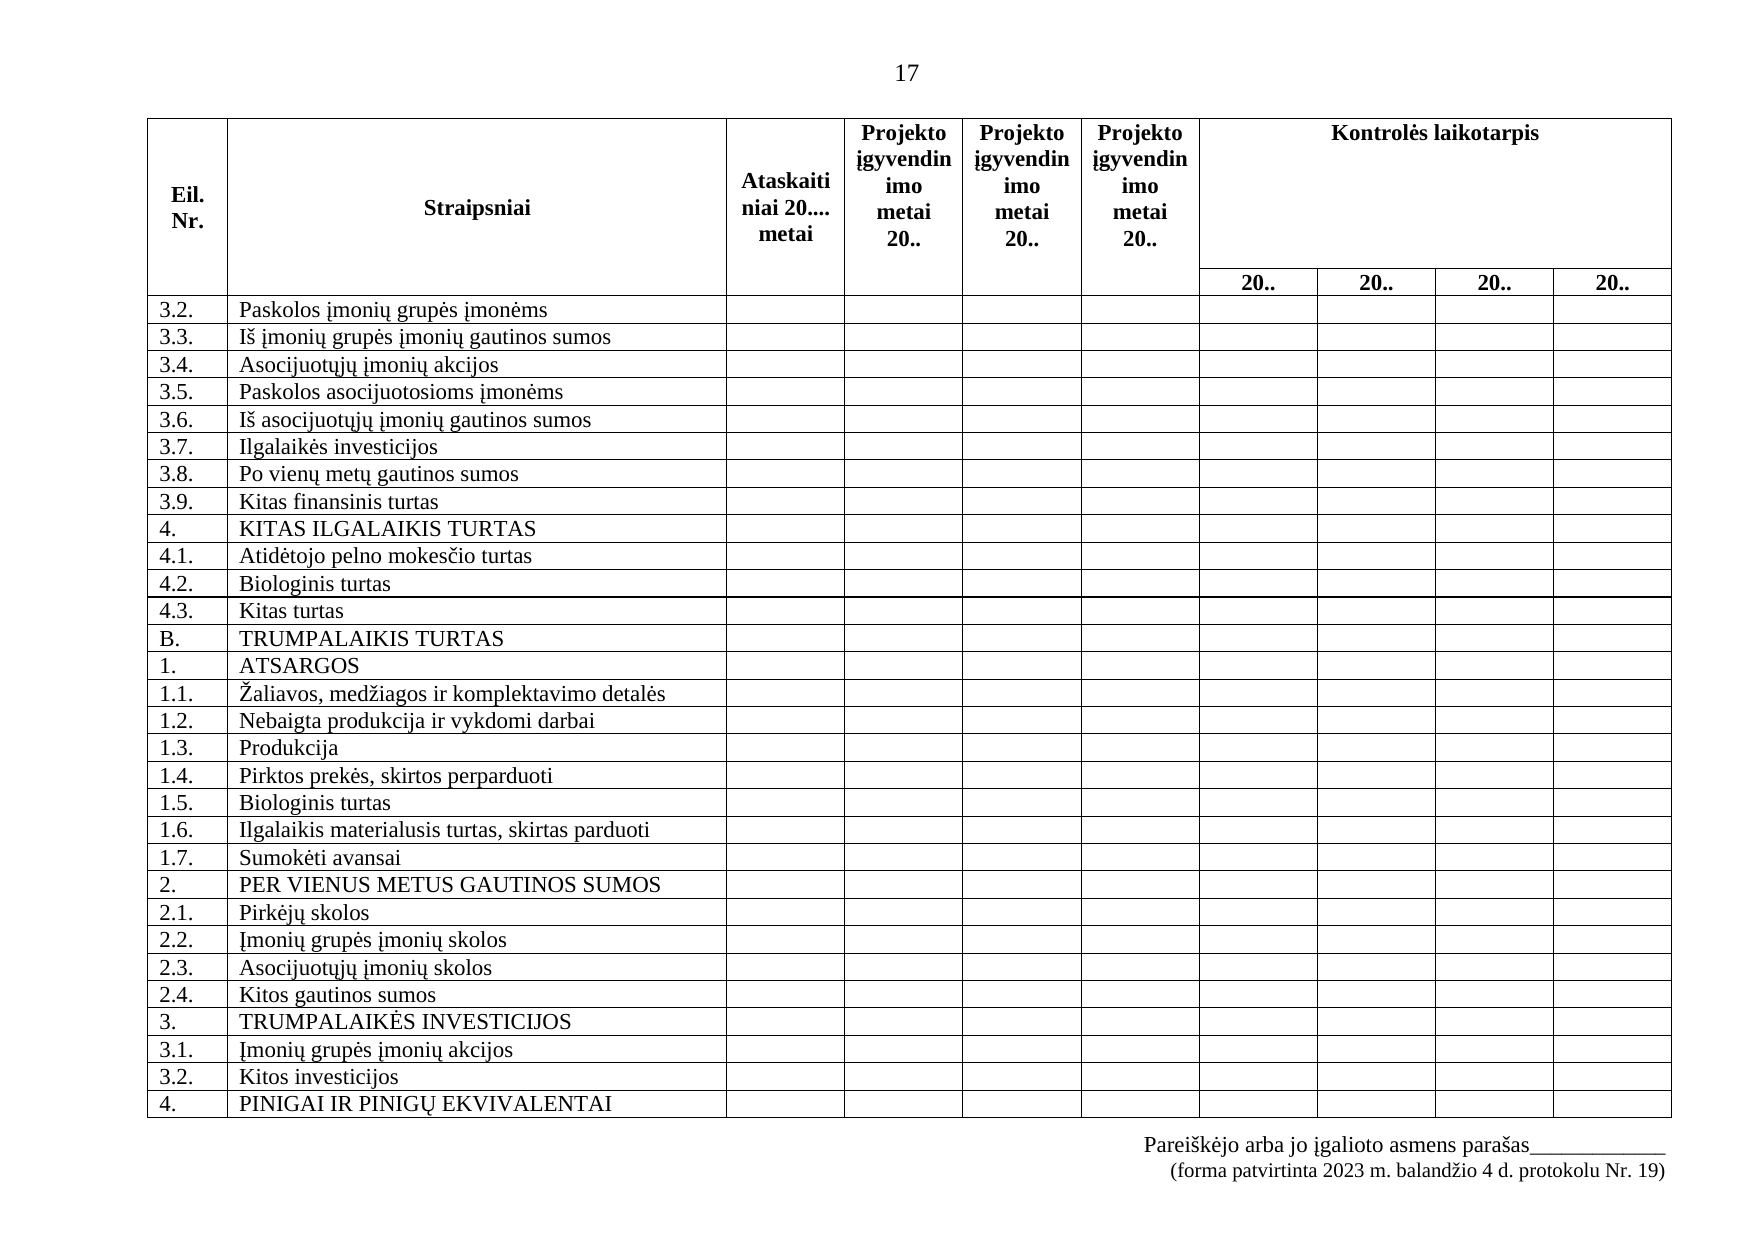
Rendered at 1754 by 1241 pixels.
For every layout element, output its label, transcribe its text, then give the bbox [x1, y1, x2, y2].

table_cell [1200, 324, 1317, 350]
table_cell [963, 543, 1081, 569]
table_cell Pirkėjų skolos [228, 899, 726, 925]
table_cell 3.2. [148, 1063, 227, 1089]
table_cell [1082, 570, 1199, 596]
table_cell [1082, 817, 1199, 843]
table_cell [845, 460, 962, 487]
table_cell [1554, 515, 1671, 542]
table_cell [1436, 598, 1553, 624]
table_cell Biologinis turtas [228, 789, 726, 816]
table_cell [963, 268, 1081, 295]
table_cell [1436, 707, 1553, 733]
table_cell 1.6. [148, 817, 227, 843]
table_cell [1554, 543, 1671, 569]
table_cell [845, 268, 962, 295]
table_cell [1554, 488, 1671, 514]
table_cell 3.9. [148, 488, 227, 514]
table_cell [1554, 844, 1671, 870]
table_cell [1436, 1091, 1553, 1117]
table_cell [1200, 871, 1317, 898]
table_cell [727, 926, 844, 952]
table_cell [1082, 406, 1199, 432]
table_cell Įmonių grupės įmonių akcijos [228, 1036, 726, 1062]
table_cell [845, 734, 962, 761]
table_cell [1082, 625, 1199, 651]
table_cell [963, 707, 1081, 733]
table_cell 4.2. [148, 570, 227, 596]
table_cell B. [148, 625, 227, 651]
table_cell [727, 762, 844, 788]
table_cell [1554, 734, 1671, 761]
table_cell [1318, 1008, 1435, 1035]
table_cell [1554, 1091, 1671, 1117]
table_cell [1200, 433, 1317, 459]
table_cell [963, 926, 1081, 952]
table_cell [1436, 899, 1553, 925]
table_cell [1082, 460, 1199, 487]
table_cell [1082, 789, 1199, 816]
table_cell [727, 406, 844, 432]
table_cell [1318, 296, 1435, 322]
table_cell [845, 680, 962, 706]
table_cell 3.1. [148, 1036, 227, 1062]
table_cell Produkcija [228, 734, 726, 761]
table_cell [1082, 926, 1199, 952]
table_cell [1436, 1063, 1553, 1089]
table_cell [845, 652, 962, 678]
table_cell [1082, 899, 1199, 925]
table_cell [727, 1063, 844, 1089]
table_cell [1554, 652, 1671, 678]
table_cell [1200, 954, 1317, 980]
table_cell [1436, 871, 1553, 898]
table_cell [963, 954, 1081, 980]
table_cell [1554, 406, 1671, 432]
table_cell 1.7. [148, 844, 227, 870]
table_cell 1.5. [148, 789, 227, 816]
table_cell [963, 871, 1081, 898]
table_cell 4. [148, 1091, 227, 1117]
table_cell [1436, 433, 1553, 459]
table_cell [963, 981, 1081, 1007]
table_cell [1436, 926, 1553, 952]
table_cell [1200, 351, 1317, 377]
table_cell [1554, 871, 1671, 898]
table_cell [1318, 460, 1435, 487]
table_cell [1436, 680, 1553, 706]
table_cell [1554, 899, 1671, 925]
table_cell 1. [148, 652, 227, 678]
table_cell [963, 789, 1081, 816]
table_cell [963, 406, 1081, 432]
table_cell [1554, 598, 1671, 624]
table_cell [1318, 844, 1435, 870]
table_cell [1200, 734, 1317, 761]
table_cell [727, 707, 844, 733]
table_cell [1200, 598, 1317, 624]
table_cell [1554, 296, 1671, 322]
table_cell [1554, 1036, 1671, 1062]
table_cell Paskolos asocijuotosioms įmonėms [228, 378, 726, 404]
table_cell [1318, 762, 1435, 788]
table_cell Kitos investicijos [228, 1063, 726, 1089]
table_cell [1082, 1008, 1199, 1035]
table_cell 3.7. [148, 433, 227, 459]
table_cell [1082, 378, 1199, 404]
table_cell [727, 378, 844, 404]
table_cell [1436, 324, 1553, 350]
table_cell [1554, 1063, 1671, 1089]
table_cell [845, 789, 962, 816]
table_cell [727, 734, 844, 761]
table_cell [963, 1091, 1081, 1117]
table_cell 4.1. [148, 543, 227, 569]
table_cell [1200, 1008, 1317, 1035]
table_cell [727, 625, 844, 651]
table_cell 2.2. [148, 926, 227, 952]
table_cell 1.2. [148, 707, 227, 733]
table_cell [727, 899, 844, 925]
table_cell 20.. [1554, 269, 1671, 295]
table_cell [963, 378, 1081, 404]
table_cell [1554, 378, 1671, 404]
table_cell [727, 981, 844, 1007]
table_cell Sumokėti avansai [228, 844, 726, 870]
table_cell [845, 543, 962, 569]
table_cell [963, 817, 1081, 843]
table_cell Asocijuotųjų įmonių skolos [228, 954, 726, 980]
table_cell [1436, 460, 1553, 487]
table_cell [963, 1008, 1081, 1035]
table_cell [845, 762, 962, 788]
table_header Eil. Nr. [148, 119, 227, 295]
table_cell Įmonių grupės įmonių skolos [228, 926, 726, 952]
table_cell [1082, 707, 1199, 733]
table_cell Ilgalaikės investicijos [228, 433, 726, 459]
table_cell [727, 543, 844, 569]
table_cell [845, 296, 962, 322]
table_cell [1436, 1008, 1553, 1035]
table_cell [1318, 433, 1435, 459]
table_cell [1200, 543, 1317, 569]
table_cell 4. [148, 515, 227, 542]
table_cell [1318, 515, 1435, 542]
table_cell [1436, 351, 1553, 377]
table_cell [1436, 981, 1553, 1007]
table_cell [1436, 296, 1553, 322]
table_cell Asocijuotųjų įmonių akcijos [228, 351, 726, 377]
table_cell [1200, 625, 1317, 651]
table_cell [1200, 1036, 1317, 1062]
table_cell Biologinis turtas [228, 570, 726, 596]
table_cell [1436, 734, 1553, 761]
table_cell [1318, 1091, 1435, 1117]
table_cell 3.4. [148, 351, 227, 377]
table_cell [1436, 954, 1553, 980]
table_cell [1554, 954, 1671, 980]
table_cell [1082, 488, 1199, 514]
table_cell [1554, 762, 1671, 788]
table_cell [845, 570, 962, 596]
table_cell [1554, 680, 1671, 706]
table_cell [727, 515, 844, 542]
table_cell [1554, 433, 1671, 459]
table_cell [1082, 1091, 1199, 1117]
table_cell [1200, 1091, 1317, 1117]
table_cell [727, 652, 844, 678]
table_cell [727, 789, 844, 816]
table_cell [1554, 1008, 1671, 1035]
table_cell Ilgalaikis materialusis turtas, skirtas parduoti [228, 817, 726, 843]
table_cell [963, 460, 1081, 487]
table_cell [1200, 296, 1317, 322]
table_cell [1318, 625, 1435, 651]
table_cell [1200, 762, 1317, 788]
table_cell [727, 570, 844, 596]
table_cell [1200, 515, 1317, 542]
table_cell [1436, 652, 1553, 678]
table_cell [1554, 926, 1671, 952]
table_cell [1200, 488, 1317, 514]
table_cell KITAS ILGALAIKIS TURTAS [228, 515, 726, 542]
table_header Straipsniai [228, 119, 726, 295]
table_cell [1318, 954, 1435, 980]
table_cell [845, 433, 962, 459]
table_cell [1200, 1063, 1317, 1089]
table_cell 3.5. [148, 378, 227, 404]
table_cell [1436, 570, 1553, 596]
table_cell [845, 871, 962, 898]
table_header Projekto įgyvendinimo metai 20.. [1082, 119, 1199, 268]
table_cell [1554, 460, 1671, 487]
table_cell [1318, 789, 1435, 816]
table_cell [963, 762, 1081, 788]
table_cell 2.4. [148, 981, 227, 1007]
table_cell [963, 570, 1081, 596]
table_cell [963, 1063, 1081, 1089]
table_cell [1554, 351, 1671, 377]
table_cell PINIGAI IR PINIGŲ EKVIVALENTAI [228, 1091, 726, 1117]
table_cell [1082, 734, 1199, 761]
table_cell [845, 926, 962, 952]
table_cell [1200, 899, 1317, 925]
table_cell [1200, 406, 1317, 432]
table_cell [1554, 324, 1671, 350]
table_cell [845, 954, 962, 980]
table_cell [1554, 707, 1671, 733]
table_cell [1200, 680, 1317, 706]
table_cell [1318, 324, 1435, 350]
table_cell [727, 1008, 844, 1035]
table_cell Po vienų metų gautinos sumos [228, 460, 726, 487]
table_cell Žaliavos, medžiagos ir komplektavimo detalės [228, 680, 726, 706]
table_cell 2.3. [148, 954, 227, 980]
table_cell [1318, 899, 1435, 925]
table_cell [845, 378, 962, 404]
table_cell Nebaigta produkcija ir vykdomi darbai [228, 707, 726, 733]
table_cell [1436, 1036, 1553, 1062]
table_cell [1436, 625, 1553, 651]
table_cell Iš įmonių grupės įmonių gautinos sumos [228, 324, 726, 350]
table_cell [845, 324, 962, 350]
table_cell [727, 296, 844, 322]
table_cell [1554, 789, 1671, 816]
table_cell [1200, 707, 1317, 733]
table_cell 2.1. [148, 899, 227, 925]
table_cell [1318, 817, 1435, 843]
table_cell 1.4. [148, 762, 227, 788]
table_header Kontrolės laikotarpis [1200, 119, 1671, 268]
table_cell [1318, 1063, 1435, 1089]
table_cell [727, 844, 844, 870]
table_cell [1318, 680, 1435, 706]
table_cell [845, 351, 962, 377]
table_cell [1318, 406, 1435, 432]
table_cell [963, 433, 1081, 459]
table_cell Kitas turtas [228, 598, 726, 624]
table_cell [845, 707, 962, 733]
table_cell [727, 324, 844, 350]
table_cell [1082, 351, 1199, 377]
table_cell [727, 954, 844, 980]
table_cell [963, 296, 1081, 322]
table_header Projekto įgyvendinimo metai 20.. [963, 119, 1081, 268]
table_cell Atidėtojo pelno mokesčio turtas [228, 543, 726, 569]
table_cell [1082, 296, 1199, 322]
table_cell [845, 1036, 962, 1062]
table_cell [963, 488, 1081, 514]
table_cell 3.8. [148, 460, 227, 487]
table_cell [1200, 981, 1317, 1007]
table_cell [1436, 488, 1553, 514]
table_cell [963, 598, 1081, 624]
table_cell [1554, 625, 1671, 651]
table_cell [1318, 570, 1435, 596]
table_cell [963, 1036, 1081, 1062]
table_cell [963, 844, 1081, 870]
table_cell [1082, 1036, 1199, 1062]
table_cell [727, 598, 844, 624]
table_cell [963, 734, 1081, 761]
table_cell [845, 1063, 962, 1089]
table_cell Kitas finansinis turtas [228, 488, 726, 514]
table_cell [1318, 652, 1435, 678]
table_cell [1082, 324, 1199, 350]
table_cell 3.3. [148, 324, 227, 350]
table_cell [1082, 954, 1199, 980]
table_cell [1318, 981, 1435, 1007]
table_cell [1436, 762, 1553, 788]
table_cell TRUMPALAIKIS TURTAS [228, 625, 726, 651]
table_cell [1200, 926, 1317, 952]
table_cell [727, 1036, 844, 1062]
table_cell [845, 817, 962, 843]
table_cell 1.1. [148, 680, 227, 706]
table_cell [845, 1008, 962, 1035]
table_cell [845, 598, 962, 624]
table_cell [963, 625, 1081, 651]
table_cell [845, 844, 962, 870]
table_cell [1082, 543, 1199, 569]
table_cell Pirktos prekės, skirtos perparduoti [228, 762, 726, 788]
table_cell [963, 351, 1081, 377]
table_cell [1200, 844, 1317, 870]
table_cell [1200, 817, 1317, 843]
table_cell [845, 515, 962, 542]
table_cell [1436, 543, 1553, 569]
table_cell 20.. [1318, 269, 1435, 295]
table_cell [1436, 789, 1553, 816]
table_cell [1082, 844, 1199, 870]
table_cell [1318, 378, 1435, 404]
table_cell [1082, 598, 1199, 624]
table_cell [1200, 789, 1317, 816]
table_cell [1200, 460, 1317, 487]
table_cell [845, 899, 962, 925]
table_cell [1082, 680, 1199, 706]
table_cell 20.. [1436, 269, 1553, 295]
table_cell 3.2. [148, 296, 227, 322]
table_cell [963, 680, 1081, 706]
table_cell [727, 433, 844, 459]
table_cell [1554, 981, 1671, 1007]
table_cell [1200, 378, 1317, 404]
table_cell [845, 1091, 962, 1117]
table_cell [963, 652, 1081, 678]
table_cell [1082, 762, 1199, 788]
table_cell 3. [148, 1008, 227, 1035]
table_cell [1082, 268, 1199, 295]
table_cell [963, 324, 1081, 350]
table_cell [727, 680, 844, 706]
table_cell 2. [148, 871, 227, 898]
table_cell 4.3. [148, 598, 227, 624]
table_cell Paskolos įmonių grupės įmonėms [228, 296, 726, 322]
table_cell [1318, 734, 1435, 761]
table_cell [1082, 871, 1199, 898]
table_cell [1082, 433, 1199, 459]
table_cell [845, 625, 962, 651]
table_cell [727, 488, 844, 514]
table_cell [1318, 926, 1435, 952]
table_cell [727, 1091, 844, 1117]
table_cell [1082, 981, 1199, 1007]
table_cell [1554, 817, 1671, 843]
table_cell [1200, 570, 1317, 596]
table_cell [1082, 1063, 1199, 1089]
table_cell [1436, 817, 1553, 843]
table_cell [1318, 488, 1435, 514]
table_cell 1.3. [148, 734, 227, 761]
table_cell Trumpalaikės investicijos [228, 1008, 726, 1035]
table_cell [1554, 570, 1671, 596]
table_header Projekto įgyvendinimo metai 20.. [845, 119, 962, 268]
table_cell [727, 460, 844, 487]
table_cell [1318, 707, 1435, 733]
table_cell [845, 981, 962, 1007]
table_cell ATSARGOS [228, 652, 726, 678]
table_cell [1436, 406, 1553, 432]
table_cell [1082, 515, 1199, 542]
table_cell 20.. [1200, 269, 1317, 295]
table_cell [727, 871, 844, 898]
table_cell [1436, 515, 1553, 542]
table_cell [845, 406, 962, 432]
table_cell Kitos gautinos sumos [228, 981, 726, 1007]
table_cell [727, 351, 844, 377]
table_header Ataskaitiniai 20.... metai [727, 119, 844, 295]
table_cell [1436, 844, 1553, 870]
table_cell [727, 817, 844, 843]
table_cell [963, 899, 1081, 925]
table_cell 3.6. [148, 406, 227, 432]
table_cell [1318, 1036, 1435, 1062]
table_cell [963, 515, 1081, 542]
table_cell [1318, 598, 1435, 624]
table_cell [1082, 652, 1199, 678]
table_cell PER VIENUS METUS GAUTINOS SUMOS [228, 871, 726, 898]
table_cell [1318, 871, 1435, 898]
table_cell [845, 488, 962, 514]
table_cell [1318, 351, 1435, 377]
table_cell Iš asocijuotųjų įmonių gautinos sumos [228, 406, 726, 432]
table_cell [1436, 378, 1553, 404]
table_cell [1200, 652, 1317, 678]
table_cell [1318, 543, 1435, 569]
